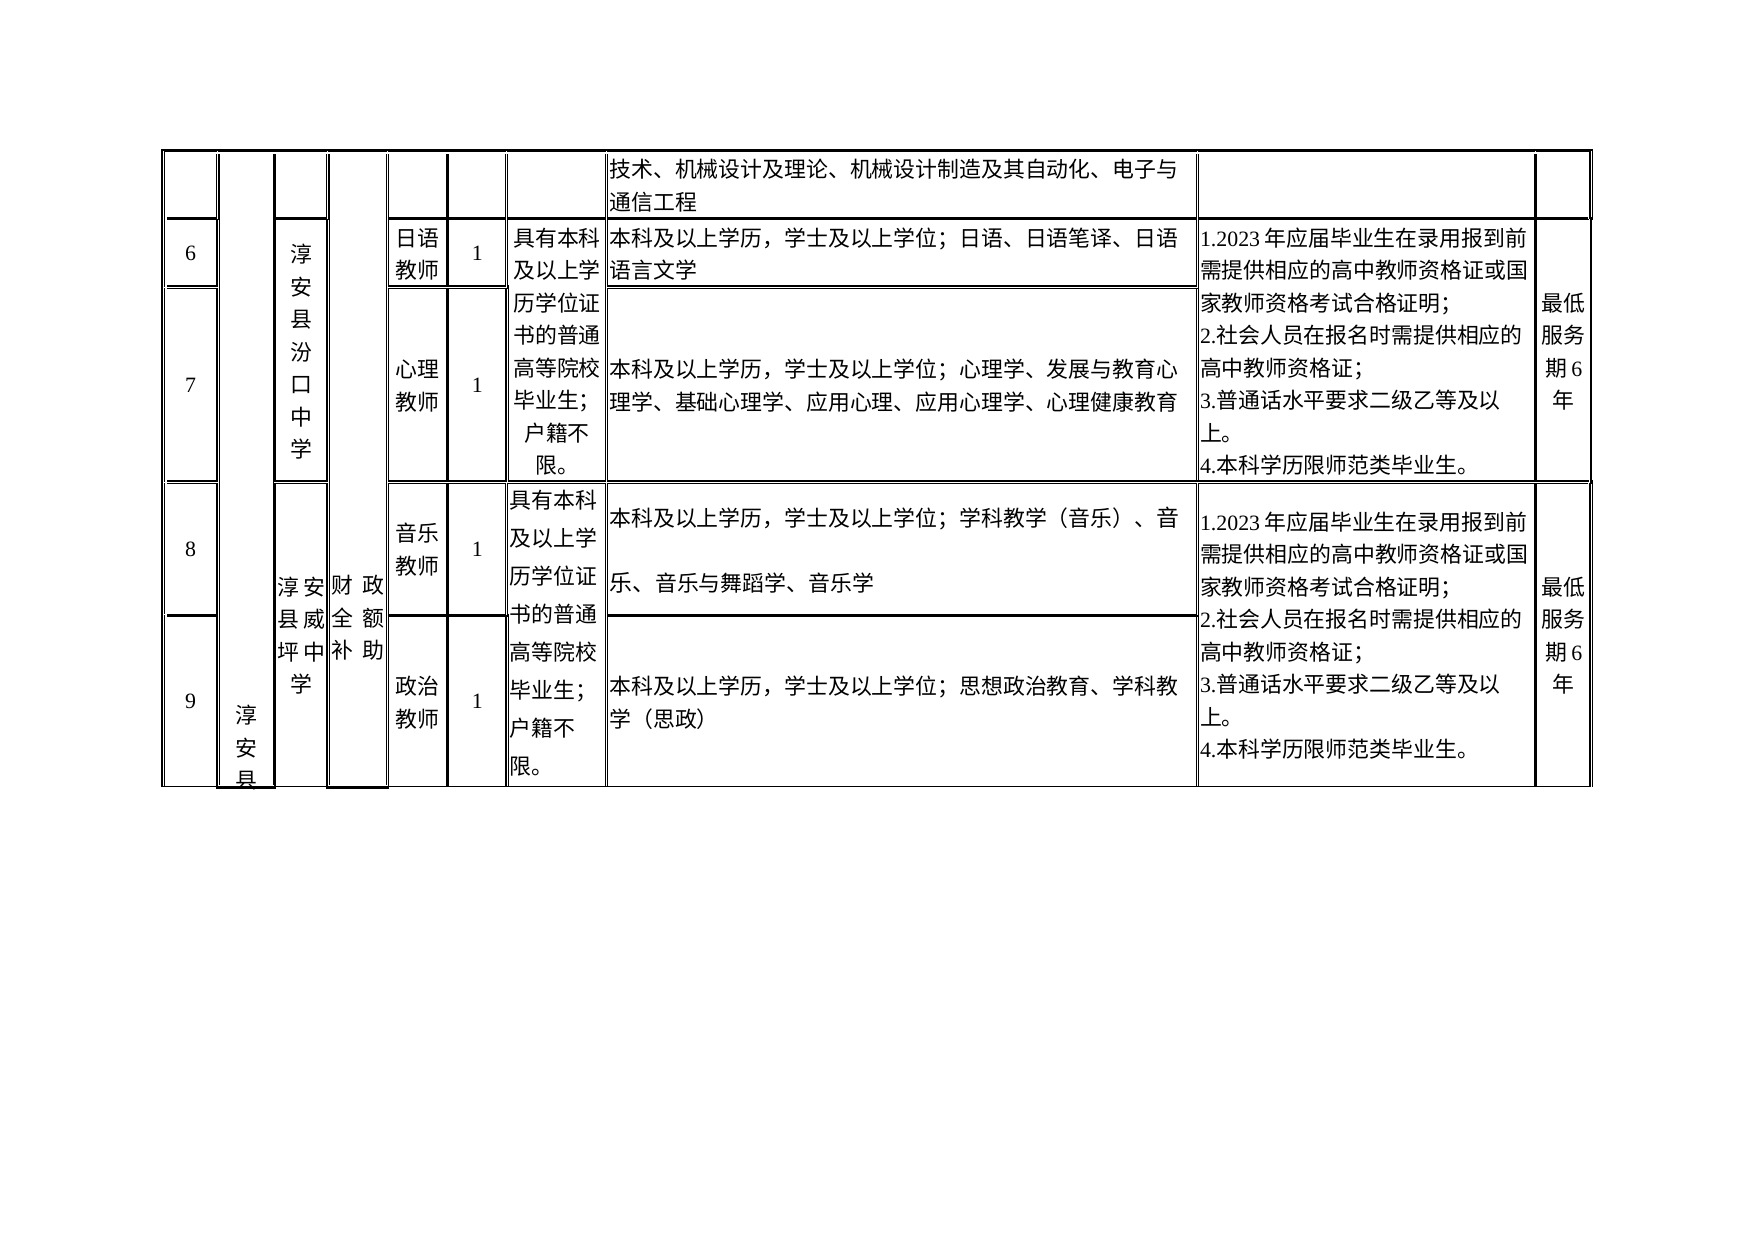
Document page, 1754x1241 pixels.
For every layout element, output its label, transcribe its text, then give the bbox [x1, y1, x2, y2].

table_cell 本科及以上学历，学士及以上学位；学科教学（音乐）、音乐、音乐与舞蹈学、音乐学 [608, 484, 1196, 613]
table_cell 最低服务期6 年 [1537, 217, 1590, 480]
table_cell 1 [449, 220, 505, 285]
table_cell 最低服务期6 年 [1537, 480, 1590, 786]
table_cell 本科及以上学历，学士及以上学位；心理学、发展与教育心理学、基础心理学、应用心理、应用心理学、心理健康教育 [608, 289, 1196, 480]
table_cell 淳 安 县 汾 口 中 学 [276, 220, 326, 480]
table_cell 1 [447, 152, 507, 217]
table_cell 1 [449, 617, 505, 786]
table_cell 7 [165, 285, 217, 480]
table_cell 1 [449, 484, 505, 613]
table_cell 本科及以上学历，学士及以上学位；思想政治教育、学科教学（思政） [608, 617, 1196, 786]
table_cell 1 [449, 289, 505, 480]
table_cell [607, 152, 1197, 217]
table_cell 通用技术 教师 [388, 152, 447, 217]
table_cell 音乐 教师 [389, 484, 446, 613]
table_cell 1.2023年应届毕业生在录用报到前需提供相应的高中教师资格证或国家教师资格考试合格证明； 2.社会人员在报名时需提供相应的高中教师资格证； 3.普通话水平要求二级乙等及以上。 4.本科学历限师范类毕业生。 [1199, 484, 1534, 786]
table_cell 9 [163, 614, 216, 786]
table_cell 淳 安 县 威 坪 中 学 [276, 484, 326, 786]
table_cell 政治 教师 [389, 617, 446, 786]
table_cell 具有本科及以上学历学位证书的普通高等院校毕业生；户籍不限。 [508, 484, 605, 786]
table_cell 5 [165, 151, 218, 217]
table_cell 1.2023年应届毕业生在录用报到前需提供相应的高中教师资格证或国家教师资格考试合格证明； 2.社会人员在报名时需提供相应的高中教师资格证； 3.普通话水平要求二级乙等及以上。 4.本科学历限师范类毕业生。 [1199, 220, 1534, 480]
table_cell 心理 教师 [389, 289, 446, 480]
table_cell 具有本科及以上学历学位证书的普通高等院校毕业生；户籍不限。 [508, 220, 605, 480]
table_cell 本科及以上学历，学士及以上学位；日语、日语笔译、日语语言文学 [608, 220, 1196, 285]
table_cell 8 [165, 480, 217, 613]
table_cell 日语 教师 [389, 220, 446, 285]
table_cell 6 [165, 217, 216, 285]
